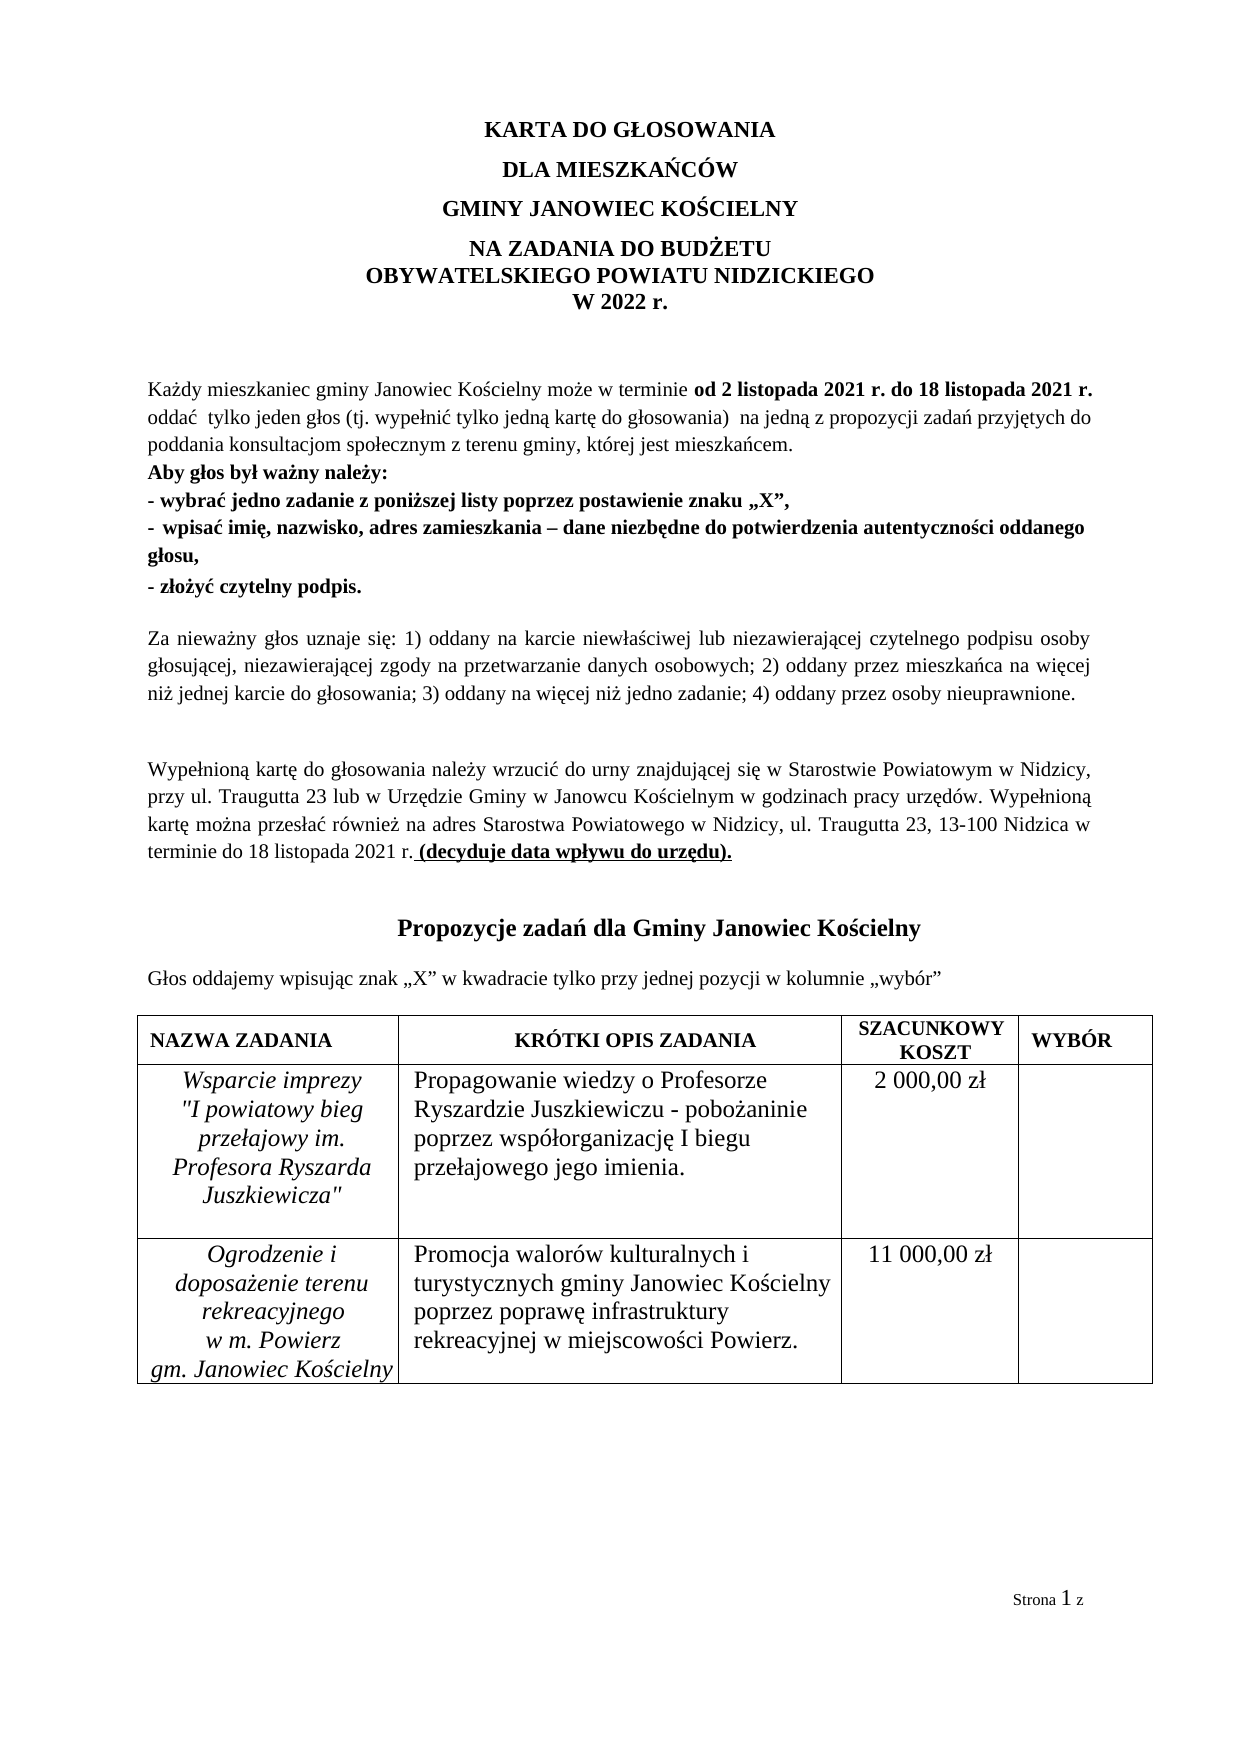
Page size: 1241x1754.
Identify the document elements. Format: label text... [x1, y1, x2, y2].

table_header NAZWA ZADANIA [138, 1016, 398, 1064]
table_header KRÓTKI OPIS ZADANIA [399, 1016, 841, 1064]
text Wypełnioną kartę do głosowania należy wrzucić do urny znajdującej się w Starostwie Powiatowym w Nidzicy, przy ul. Traugutta 23 lub w Urzędzie Gminy w Janowcu Kościelnym w godzinach pracy urzędów. Wypełnioną kartę można przesłać również na adres Starostwa Powiatowego w Nidzicy, ul. Traugutta 23, 13-100 Nidzica w terminie do 18 listopada 2021 r. (decyduje data wpływu do urzędu). [147, 756, 1092, 863]
table_cell [1019, 1239, 1152, 1383]
table_cell Propagowanie wiedzy o Profesorze Ryszardzie Juszkiewiczu - pobożaninie poprzez współorganizację I biegu przełajowego jego imienia. [399, 1065, 841, 1238]
table_cell Promocja walorów kulturalnych i turystycznych gminy Janowiec Kościelny poprzez poprawę infrastruktury rekreacyjnej w miejscowości Powierz. [399, 1239, 841, 1383]
table_cell [1019, 1065, 1152, 1238]
text Głos oddajemy wpisując znak „X” w kwadracie tylko przy jednej pozycji w kolumnie „wybór” [147, 966, 1119, 990]
text Za nieważny głos uznaje się: 1) oddany na karcie niewłaściwej lub niezawierającej czytelnego podpisu osoby głosującej, niezawierającej zgody na przetwarzanie danych osobowych; 2) oddany przez mieszkańca na więcej niż jednej karcie do głosowania; 3) oddany na więcej niż jedno zadanie; 4) oddany przez osoby nieuprawnione. [147, 626, 1092, 705]
table_cell Wsparcie imprezy "I powiatowy bieg przełajowy im. Profesora Ryszarda Juszkiewicza" [138, 1065, 398, 1238]
table_cell Ogrodzenie i doposażenie terenu rekreacyjnego w m. Powierz gm. Janowiec Kościelny [138, 1239, 398, 1383]
text NA ZADANIA DO BUDŻETU OBYWATELSKIEGO POWIATU NIDZICKIEGO W 2022 r. [353, 235, 887, 314]
text Każdy mieszkaniec gminy Janowiec Kościelny może w terminie od 2 listopada 2021 r. do 18 listopada 2021 r. oddać tylko jeden głos (tj. wypełnić tylko jedną kartę do głosowania) na jedną z propozycji zadań przyjętych do poddania konsultacjom społecznym z terenu gminy, której jest mieszkańcem. [147, 377, 1093, 456]
list wpisać imię, nazwisko, adres zamieszkania – dane niezbędne do potwierdzenia autentyczności oddanego głosu, [147, 515, 1092, 567]
text GMINY JANOWIEC KOŚCIELNY [353, 196, 887, 222]
subtitle Aby głos był ważny należy: [147, 460, 1119, 484]
list wybrać jedno zadanie z poniższej listy poprzez postawienie znaku „X”, [147, 487, 1119, 512]
table_header SZACUNKOWY KOSZT [842, 1016, 1018, 1064]
table_header WYBÓR [1019, 1016, 1152, 1064]
table_cell 2 000,00 zł [842, 1065, 1018, 1238]
subtitle KARTA DO GŁOSOWANIA [197, 116, 1063, 142]
text DLA MIESZKAŃCÓW [353, 156, 887, 182]
table_cell 11 000,00 zł [842, 1239, 1018, 1383]
subtitle Propozycje zadań dla Gminy Janowiec Kościelny [397, 913, 1119, 941]
list złożyć czytelny podpis. [147, 574, 1119, 598]
